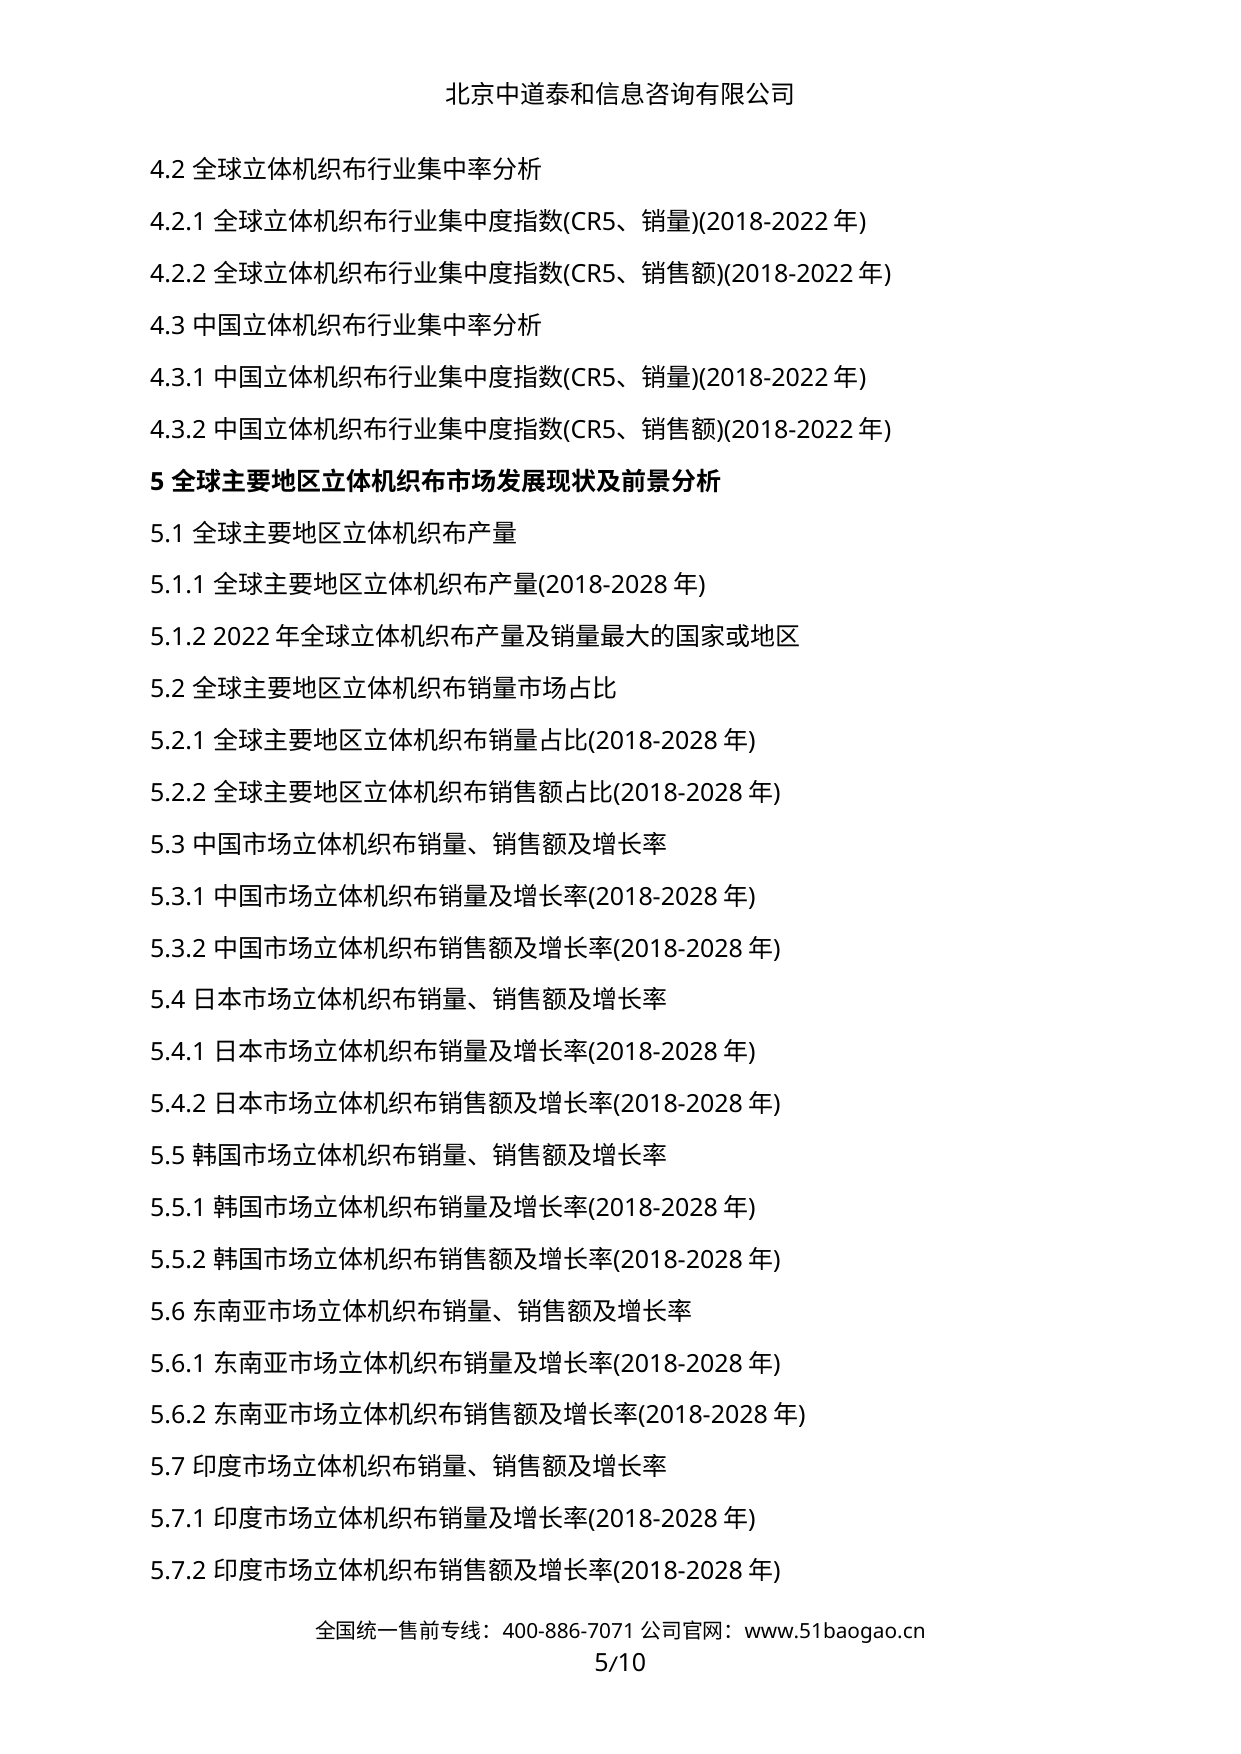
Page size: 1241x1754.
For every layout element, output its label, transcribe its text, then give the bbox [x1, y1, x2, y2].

text 5.3 中国市场立体机织布销量、销售额及增长率 [150, 824, 1090, 861]
text 5.1.2 2022年全球立体机织布产量及销量最大的国家或地区 [150, 617, 1090, 653]
text 5.5.2 韩国市场立体机织布销售额及增长率(2018-2028年) [150, 1239, 1090, 1276]
text 5.7 印度市场立体机织布销量、销售额及增长率 [150, 1447, 1090, 1483]
text 5.7.1 印度市场立体机织布销量及增长率(2018-2028年) [150, 1499, 1090, 1535]
text 5.1 全球主要地区立体机织布产量 [150, 513, 1090, 549]
text 4.3.2 中国立体机织布行业集中度指数(CR5、销售额)(2018-2022年) [150, 409, 1090, 446]
text 5.4.2 日本市场立体机织布销售额及增长率(2018-2028年) [150, 1084, 1090, 1120]
text 5.6.1 东南亚市场立体机织布销量及增长率(2018-2028年) [150, 1343, 1090, 1379]
text 4.2 全球立体机织布行业集中率分析 [150, 150, 1090, 186]
text 5.6.2 东南亚市场立体机织布销售额及增长率(2018-2028年) [150, 1395, 1090, 1431]
text 5.3.2 中国市场立体机织布销售额及增长率(2018-2028年) [150, 928, 1090, 964]
text 4.3.1 中国立体机织布行业集中度指数(CR5、销量)(2018-2022年) [150, 357, 1090, 394]
text 4.2.2 全球立体机织布行业集中度指数(CR5、销售额)(2018-2022年) [150, 254, 1090, 290]
text 4.2.1 全球立体机织布行业集中度指数(CR5、销量)(2018-2022年) [150, 202, 1090, 238]
text 5.2.2 全球主要地区立体机织布销售额占比(2018-2028年) [150, 772, 1090, 809]
text 5 全球主要地区立体机织布市场发展现状及前景分析 [150, 461, 1090, 497]
text 5.5.1 韩国市场立体机织布销量及增长率(2018-2028年) [150, 1187, 1090, 1224]
text 5.6 东南亚市场立体机织布销量、销售额及增长率 [150, 1291, 1090, 1327]
text 5.1.1 全球主要地区立体机织布产量(2018-2028年) [150, 565, 1090, 601]
text 5.7.2 印度市场立体机织布销售额及增长率(2018-2028年) [150, 1551, 1090, 1587]
text 5.5 韩国市场立体机织布销量、销售额及增长率 [150, 1136, 1090, 1172]
text 5.4.1 日本市场立体机织布销量及增长率(2018-2028年) [150, 1032, 1090, 1068]
text 5.3.1 中国市场立体机织布销量及增长率(2018-2028年) [150, 876, 1090, 912]
text 5.2 全球主要地区立体机织布销量市场占比 [150, 669, 1090, 705]
text 5.2.1 全球主要地区立体机织布销量占比(2018-2028年) [150, 721, 1090, 757]
text 4.3 中国立体机织布行业集中率分析 [150, 306, 1090, 342]
text 5.4 日本市场立体机织布销量、销售额及增长率 [150, 980, 1090, 1016]
